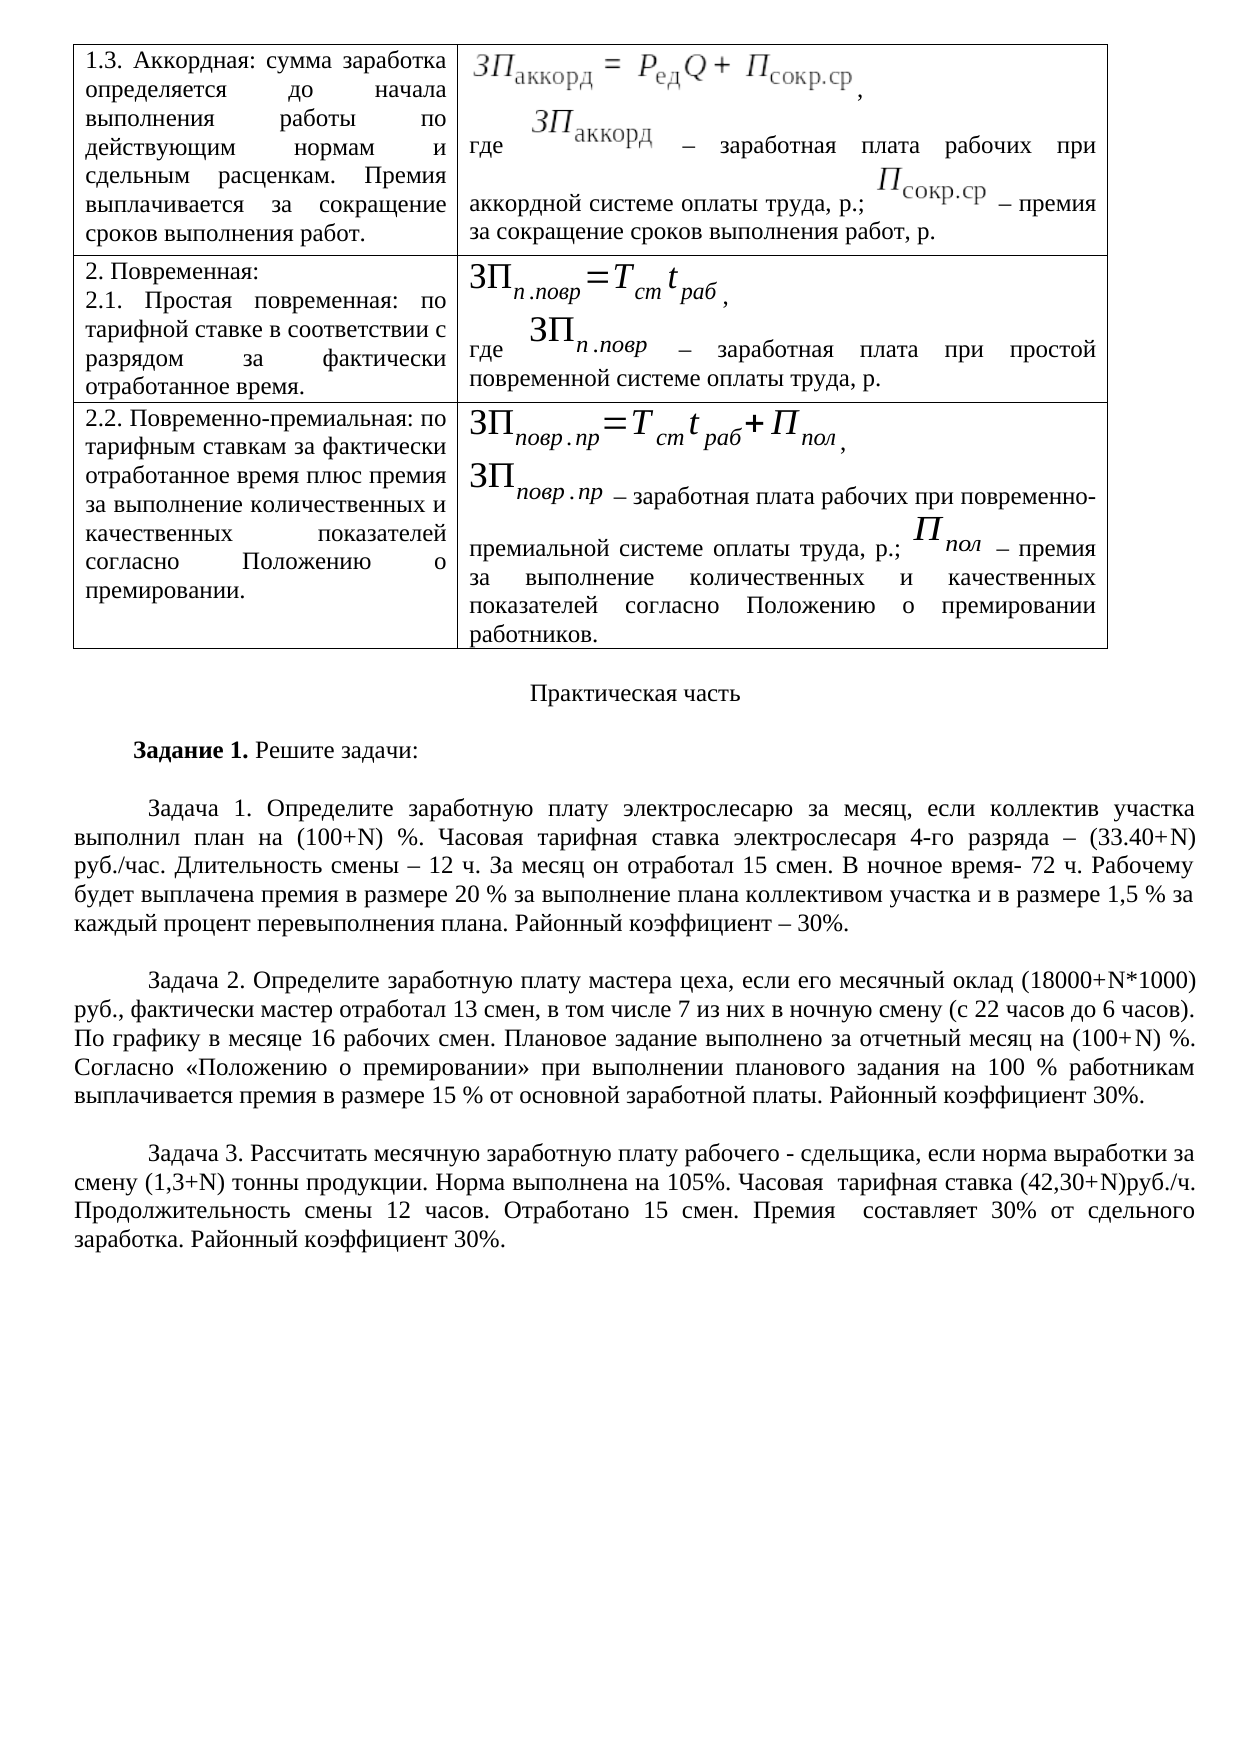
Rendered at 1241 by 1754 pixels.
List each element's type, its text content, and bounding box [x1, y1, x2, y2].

table_cell , где – заработная плата рабочих при аккордной системе оплаты труда, р.; – премия за сокращение сроков выполнения работ, р. [458, 45, 1107, 255]
table_cell 2.2. Повременно-премиальная: по тарифным ставкам за фактически отработанное время плюс премия за выполнение количественных и качественных показателей согласно Положению о премировании. [74, 403, 457, 648]
text Задача 3. Рассчитать месячную заработную плату рабочего - сдельщика, если норма выработки за смену (1,3+N) тонны продукции. Норма выполнена на 105%. Часовая тарифная ставка (42,30+N)руб./ч. Продолжительность смены 12 часов. Отработано 15 смен. Премия составляет 30% от сдельного заработка. Районный коэффициент 30%. [74, 1138, 1196, 1253]
text Задание 1. Решите задачи: [133, 735, 1196, 764]
table_cell 1.3. Аккордная: сумма заработка определяется до начала выполнения работы по действующим нормам и сдельным расценкам. Премия выплачивается за сокращение сроков выполнения работ. [74, 45, 457, 255]
table_cell , – заработная плата рабочих при повременно-премиальной системе оплаты труда, р.; – премия за выполнение количественных и качественных показателей согласно Положению о премировании работников. [458, 403, 1107, 648]
text Задача 1. Определите заработную плату электрослесарю за месяц, если коллектив участка выполнил план на (100+N) %. Часовая тарифная ставка электрослесаря 4-го разряда – (33.40+N) руб./час. Длительность смены – 12 ч. За месяц он отработал 15 смен. В ночное время- 72 ч. Рабочему будет выплачена премия в размере 20 % за выполнение плана коллективом участка и в размере 1,5 % за каждый процент перевыполнения плана. Районный коэффициент – 30%. [74, 793, 1196, 937]
text Задача 2. Определите заработную плату мастера цеха, если его месячный оклад (18000+N*1000) руб., фактически мастер отработал 13 смен, в том числе 7 из них в ночную смену (с 22 часов до 6 часов). По графику в месяце 16 рабочих смен. Плановое задание выполнено за отчетный месяц на (100+N) %. Согласно «Положению о премировании» при выполнении планового задания на 100 % работникам выплачивается премия в размере 15 % от основной заработной платы. Районный коэффициент 30%. [74, 965, 1196, 1109]
table_cell 2. Повременная: 2.1. Простая повременная: по тарифной ставке в соответствии с разрядом за фактически отработанное время. [74, 256, 457, 402]
table_cell , где – заработная плата при простой повременной системе оплаты труда, р. [458, 256, 1107, 402]
text Практическая часть [74, 678, 1196, 707]
